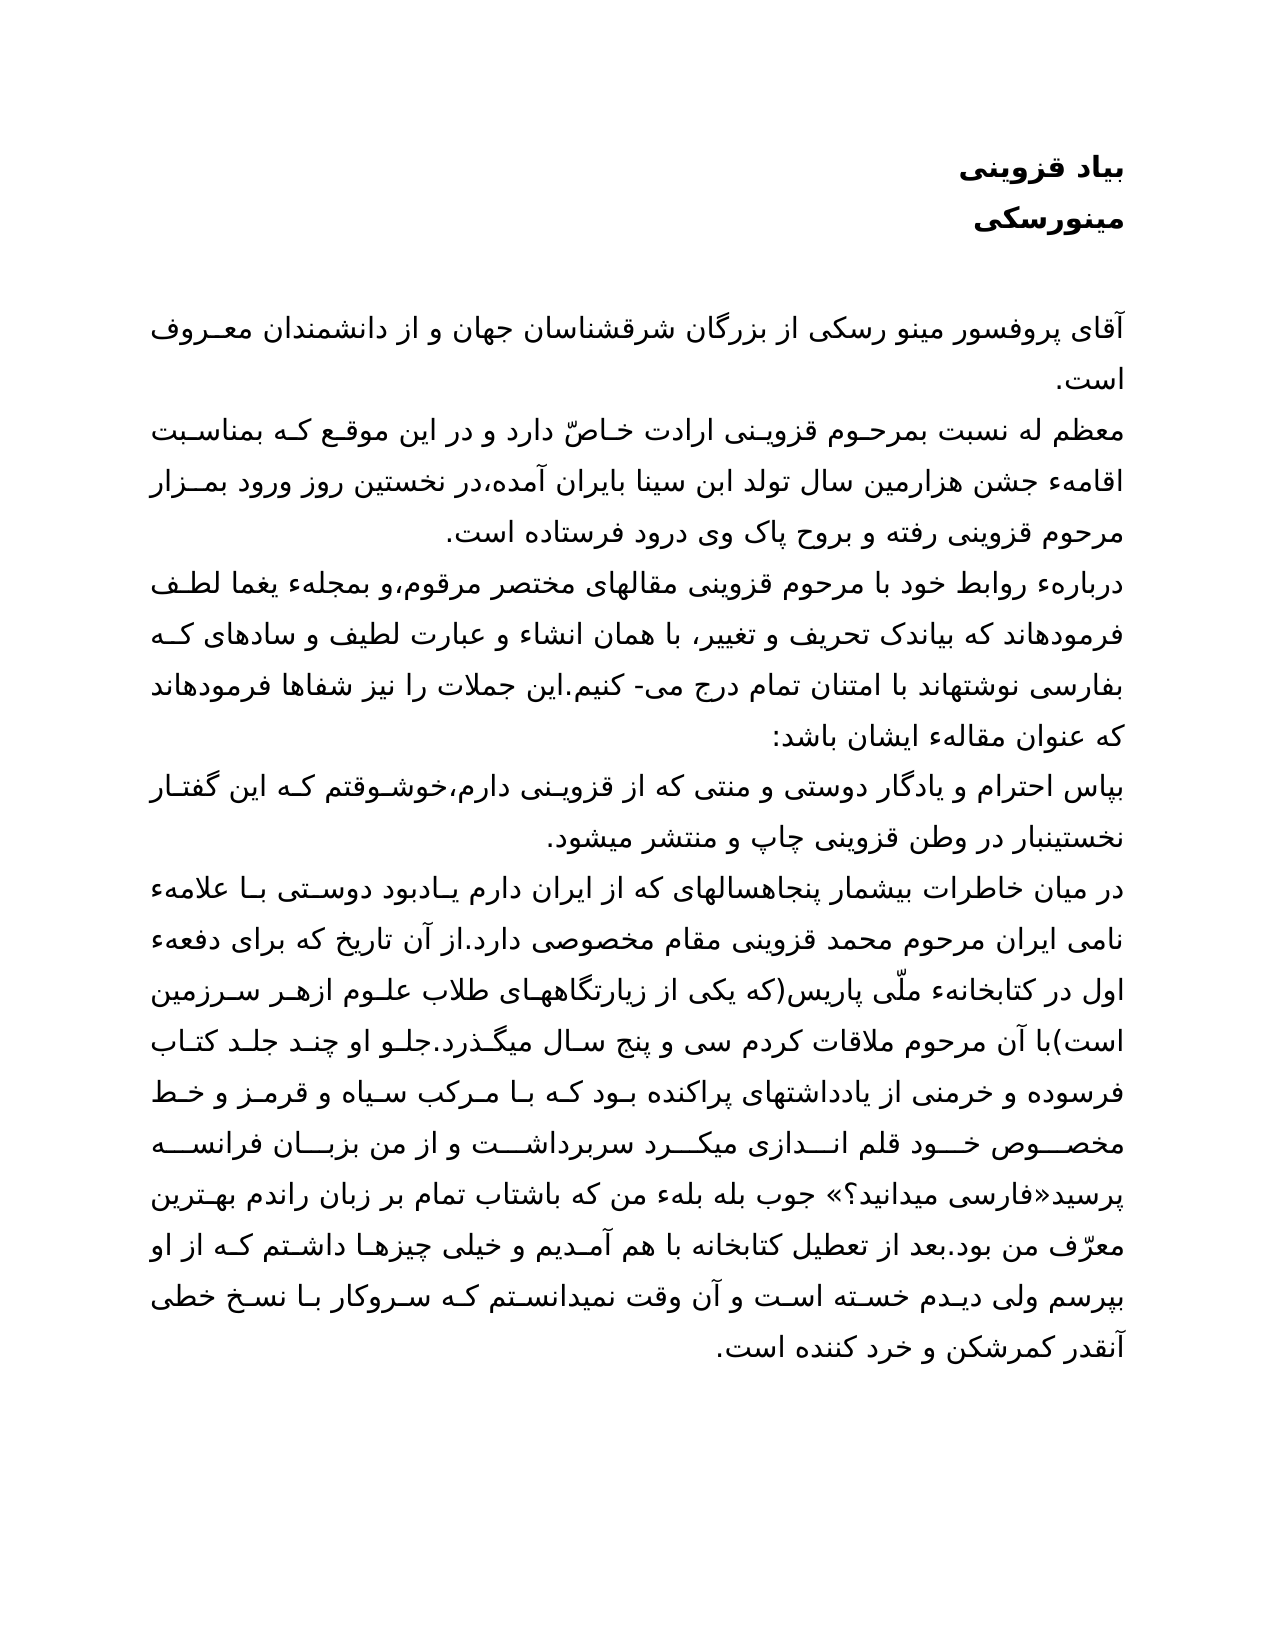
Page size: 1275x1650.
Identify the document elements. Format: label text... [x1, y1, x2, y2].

text در میان خاطرات بیشمار پنجاهساله‏ای که از ایران دارم یادبود دوستی با علامهء نامی ایران مرحوم محمد قزوینی مقام مخصوصی دارد.از آن تاریخ که برای دفعهء اول در کتابخانهء ملّی پاریس(که یکی از زیارتگاههای طلاب علوم ازهر سرزمین‏ است)با آن مرحوم ملاقات کردم سی و پنج سال میگذرد.جلو او چند جلد کتاب‏ فرسوده و خرمنی از یادداشتهای پراکنده بود که با مرکب سیاه و قرمز و خط مخصوص‏ خود قلم اندازی میکرد سربرداشت و از من بزبان فرانسه پرسید«فارسی میدانید؟» جوب بله بلهء من که باشتاب تمام بر زبان راندم بهترین معرّف من بود.بعد از تعطیل‏ کتابخانه با هم آمدیم و خیلی چیزها داشتم که از او بپرسم ولی دیدم خسته است‏ و آن وقت نمیدانستم که سروکار با نسخ خطی آن‏قدر کمرشکن و خرد کننده است. [150, 872, 1125, 1364]
text معظم له نسبت بمرحوم قزوینی ارادت‏ خاصّ دارد و در این موقع که بمناسبت‏ اقامهء جشن هزارمین سال تولد ابن سینا بایران آمده،در نخستین روز ورود بمزار مرحوم قزوینی رفته و بروح پاک وی درود فرستاده است. [150, 413, 1125, 549]
text بپاس احترام و یادگار دوستی و منتی که از قزوینی دارم،خوشوقتم که‏ این گفتار نخستین‏بار در وطن قزوینی چاپ و منتشر می‏شود. [150, 770, 1125, 855]
text بیاد قزوینی [150, 150, 1125, 184]
text آقای پروفسور مینو رسکی از بزرگان‏ شرق‏شناسان جهان و از دانشمندان معروف‏ است. [150, 311, 1125, 396]
text مینورسکی [150, 201, 1125, 235]
text دربارهء روابط خود با مرحوم قزوینی‏ مقاله‏ای مختصر مرقوم،و بمجلهء یغما لطف‏ فرموده‏اند که بی‏اندک تحریف و تغییر، با همان انشاء و عبارت لطیف و ساده‏ای که‏ بفارسی نوشته‏اند با امتنان تمام درج می- کنیم.این جملات را نیز شفاها فرموده‏اند که عنوان مقالهء ایشان باشد: [150, 566, 1125, 753]
